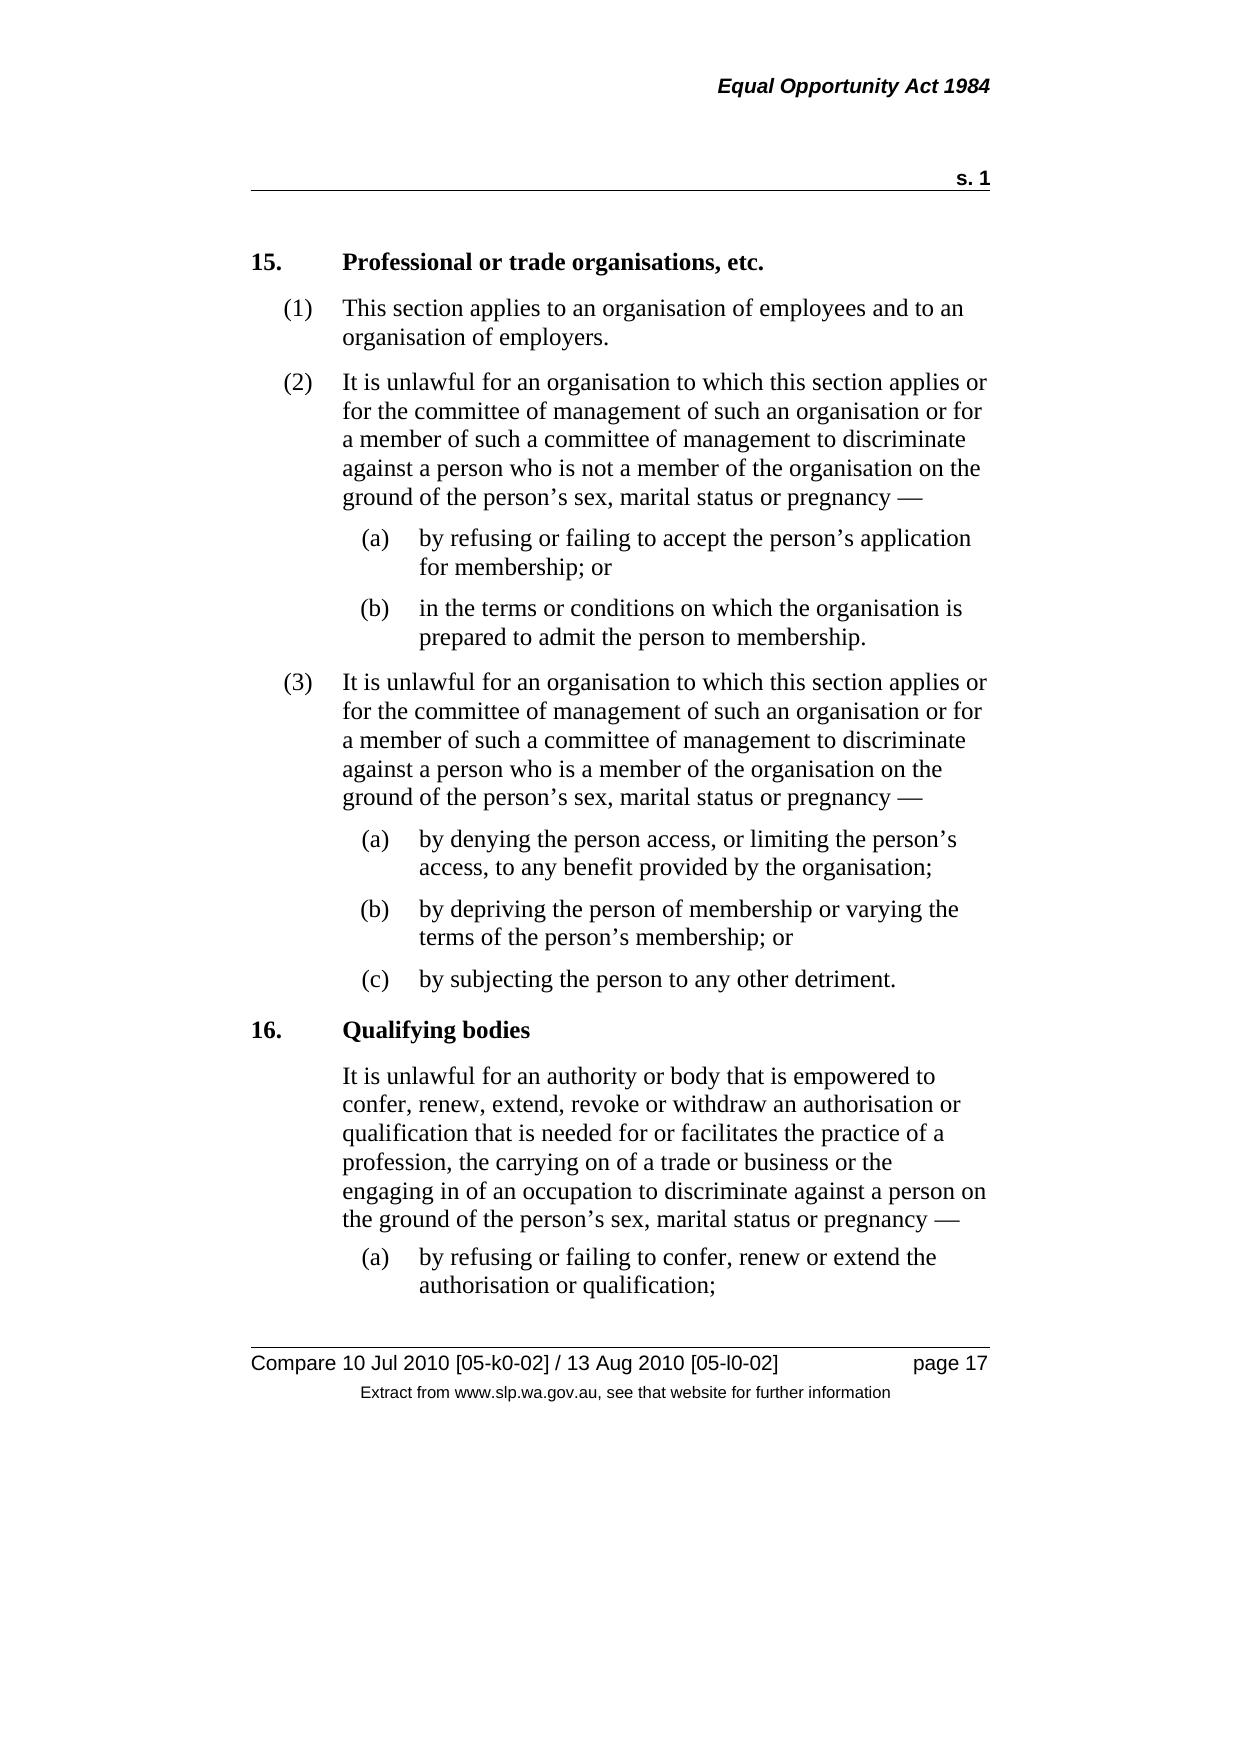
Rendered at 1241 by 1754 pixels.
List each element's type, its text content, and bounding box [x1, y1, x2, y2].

text (1) This section applies to an organisation of employees and to an organisation of employers. [251, 293, 990, 350]
text It is unlawful for an authority or body that is empowered to confer, renew, extend, revoke or withdraw an authorisation or qualification that is needed for or facilitates the practice of a profession, the carrying on of a trade or business or the engaging in of an occupation to discriminate against a person on the ground of the person’s sex, marital status or pregnancy — [251, 1061, 990, 1233]
text (2) It is unlawful for an organisation to which this section applies or for the committee of management of such an organisation or for a member of such a committee of management to discriminate against a person who is not a member of the organisation on the ground of the person’s sex, marital status or pregnancy — [251, 367, 990, 511]
text (a) by denying the person access, or limiting the person’s access, to any benefit provided by the organisation; [251, 824, 990, 881]
text (3) It is unlawful for an organisation to which this section applies or for the committee of management of such an organisation or for a member of such a committee of management to discriminate against a person who is a member of the organisation on the ground of the person’s sex, marital status or pregnancy — [251, 667, 990, 811]
text (a) by refusing or failing to accept the person’s application for membership; or [251, 523, 990, 581]
text (c) by subjecting the person to any other detriment. [251, 964, 990, 992]
text (a) by refusing or failing to confer, renew or extend the authorisation or qualification; [251, 1242, 990, 1299]
subtitle 16. Qualifying bodies [251, 1015, 990, 1044]
text (b) by depriving the person of membership or varying the terms of the person’s membership; or [251, 894, 990, 951]
subtitle 15. Professional or trade organisations, etc. [251, 247, 990, 276]
text (b) in the terms or conditions on which the organisation is prepared to admit the person to membership. [251, 593, 990, 651]
